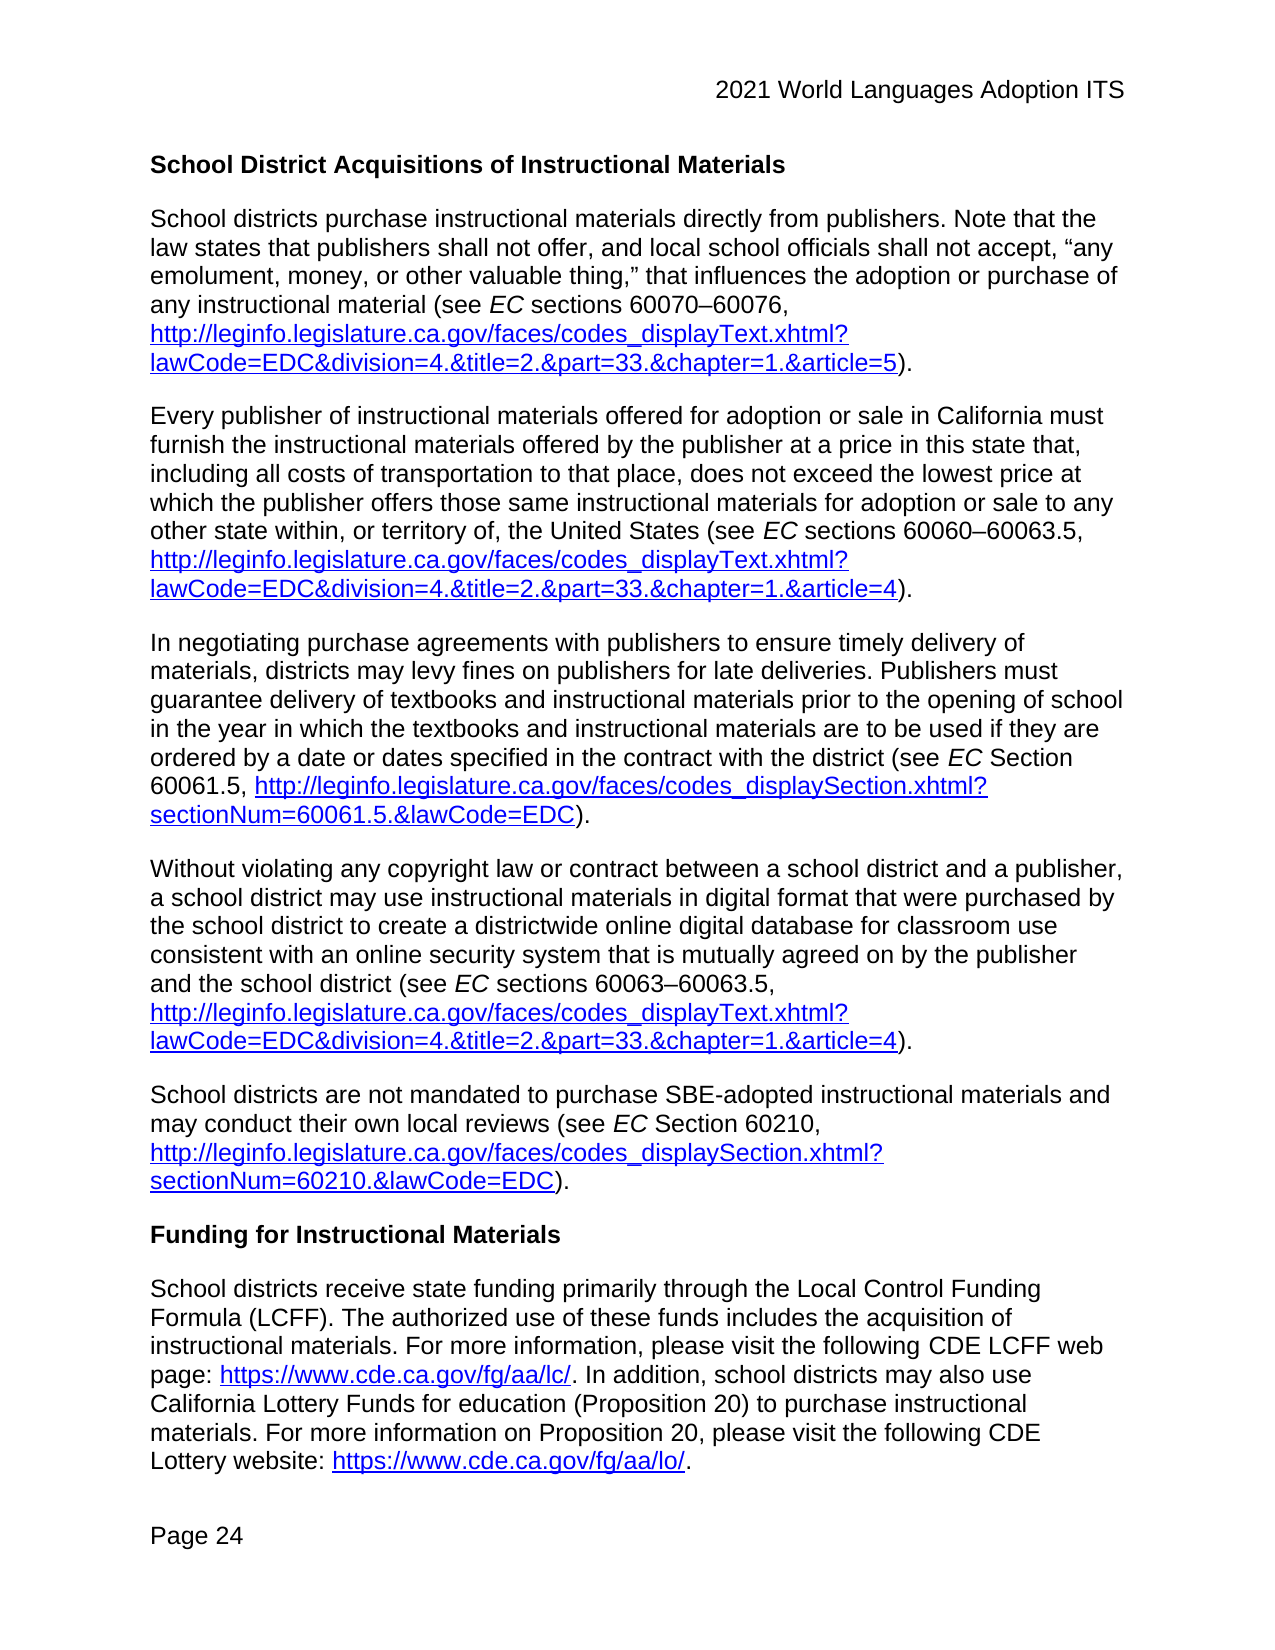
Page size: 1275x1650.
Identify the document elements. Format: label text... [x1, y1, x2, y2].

subtitle School District Acquisitions of Instructional Materials [150, 150, 1125, 179]
subtitle Funding for Instructional Materials [150, 1220, 1125, 1249]
text In negotiating purchase agreements with publishers to ensure timely delivery of materials, districts may levy fines on publishers for late deliveries. Publishers must guarantee delivery of textbooks and instructional materials prior to the opening of school in the year in which the textbooks and instructional materials are to be used if they are ordered by a date or dates specified in the contract with the district (see EC Section 60061.5, http://leginfo.legislature.ca.gov/faces/codes_displaySection.xhtml?sectionNum=60061.5.&lawCode=EDC). [150, 627, 1125, 829]
text School districts are not mandated to purchase SBE-adopted instructional materials and may conduct their own local reviews (see EC Section 60210, http://leginfo.legislature.ca.gov/faces/codes_displaySection.xhtml?sectionNum=60210.&lawCode=EDC). [150, 1080, 1125, 1195]
text Without violating any copyright law or contract between a school district and a publisher, a school district may use instructional materials in digital format that were purchased by the school district to create a districtwide online digital database for classroom use consistent with an online security system that is mutually agreed on by the publisher and the school district (see EC sections 60063–60063.5, http://leginfo.legislature.ca.gov/faces/codes_displayText.xhtml?lawCode=EDC&division=4.&title=2.&part=33.&chapter=1.&article=4). [150, 854, 1125, 1055]
text School districts purchase instructional materials directly from publishers. Note that the law states that publishers shall not offer, and local school officials shall not accept, “any emolument, money, or other valuable thing,” that influences the adoption or purchase of any instructional material (see EC sections 60070–60076, http://leginfo.legislature.ca.gov/faces/codes_displayText.xhtml?lawCode=EDC&division=4.&title=2.&part=33.&chapter=1.&article=5). [150, 204, 1125, 376]
text Every publisher of instructional materials offered for adoption or sale in California must furnish the instructional materials offered by the publisher at a price in this state that, including all costs of transportation to that place, does not exceed the lowest price at which the publisher offers those same instructional materials for adoption or sale to any other state within, or territory of, the United States (see EC sections 60060–60063.5, http://leginfo.legislature.ca.gov/faces/codes_displayText.xhtml?lawCode=EDC&division=4.&title=2.&part=33.&chapter=1.&article=4). [150, 401, 1125, 602]
text School districts receive state funding primarily through the Local Control Funding Formula (LCFF). The authorized use of these funds includes the acquisition of instructional materials. For more information, please visit the following CDE LCFF web page: https://www.cde.ca.gov/fg/aa/lc/. In addition, school districts may also use California Lottery Funds for education (Proposition 20) to purchase instructional materials. For more information on Proposition 20, please visit the following CDE Lottery website: https://www.cde.ca.gov/fg/aa/lo/. [150, 1274, 1125, 1475]
